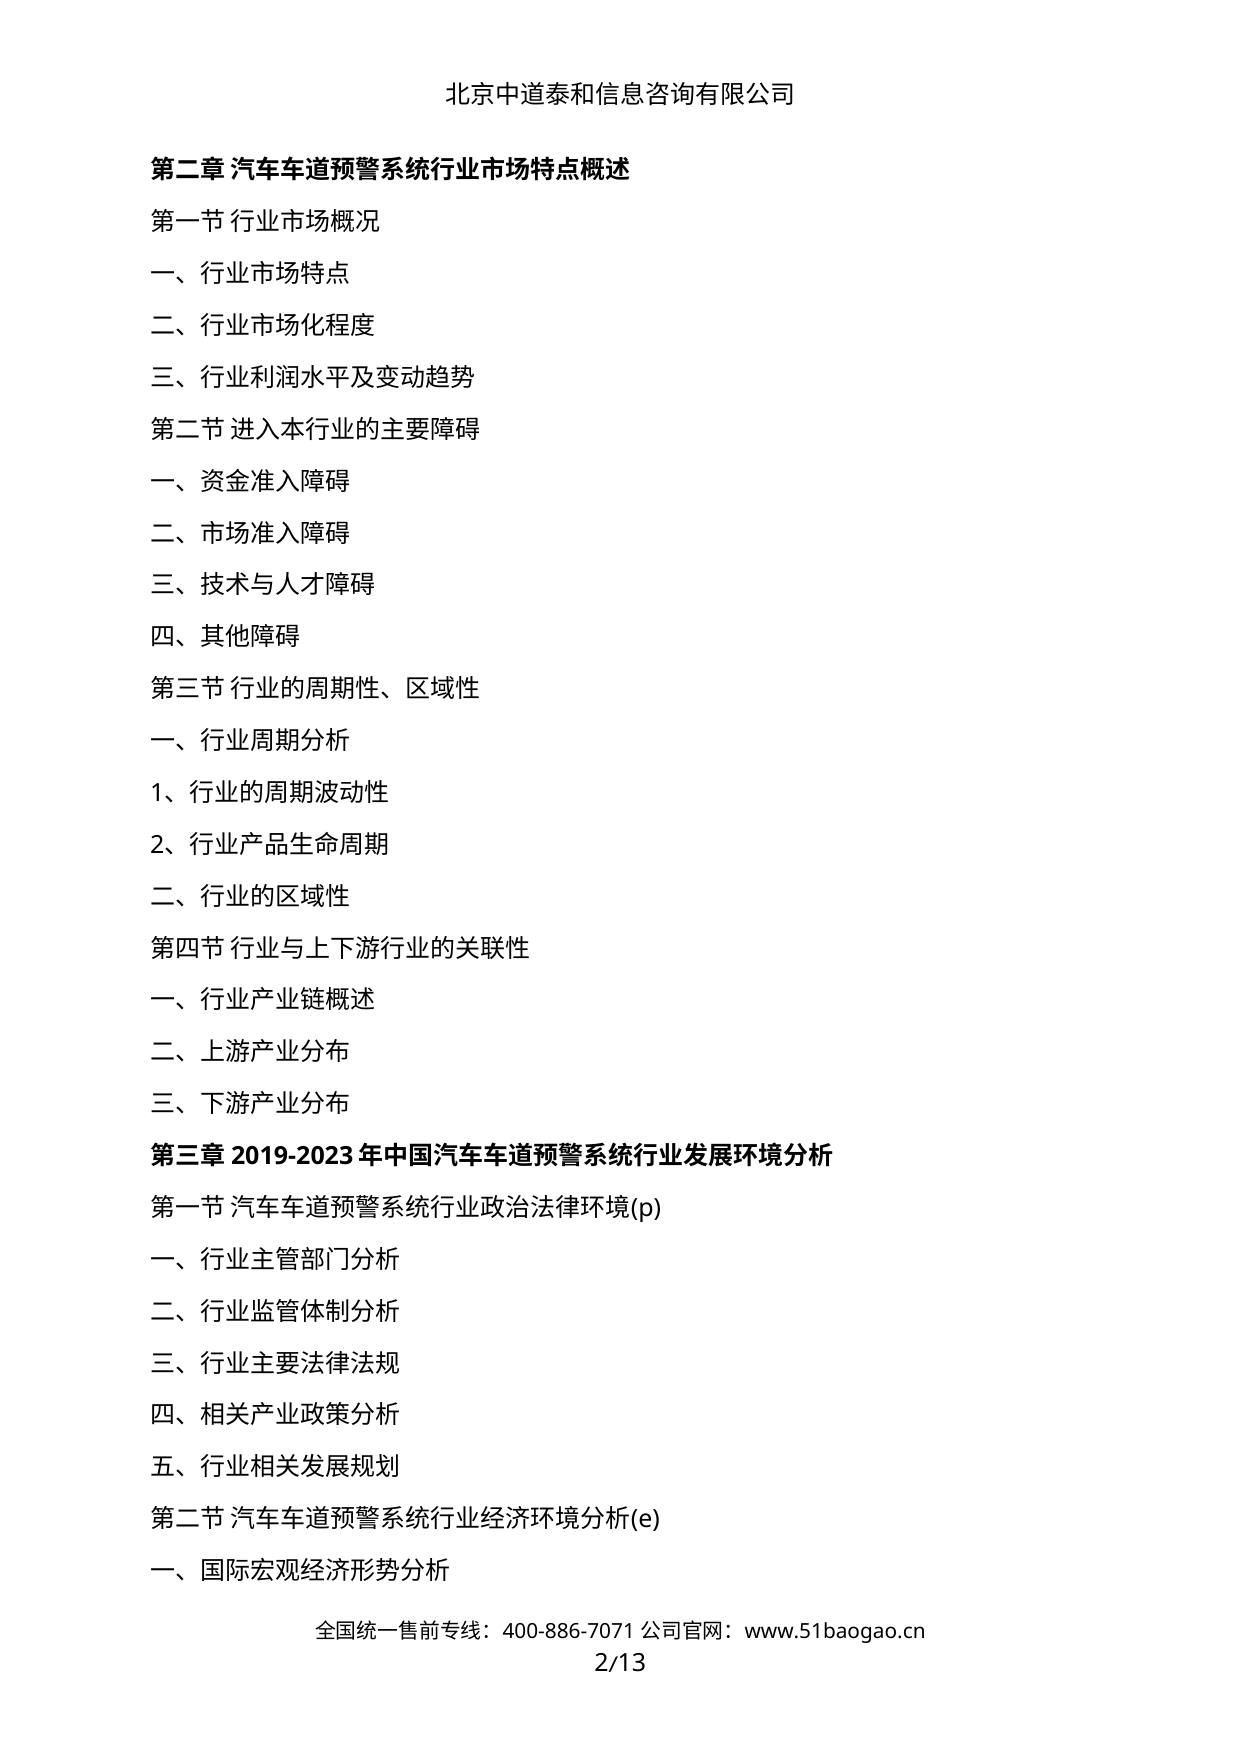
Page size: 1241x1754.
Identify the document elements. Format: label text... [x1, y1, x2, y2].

text 二、市场准入障碍 [150, 513, 1090, 549]
text 五、行业相关发展规划 [150, 1447, 1090, 1483]
text 第三章 2019-2023年中国汽车车道预警系统行业发展环境分析 [150, 1136, 1090, 1172]
text 二、上游产业分布 [150, 1032, 1090, 1068]
text 二、行业市场化程度 [150, 306, 1090, 342]
text 四、相关产业政策分析 [150, 1395, 1090, 1431]
text 一、行业周期分析 [150, 721, 1090, 757]
text 1、行业的周期波动性 [150, 772, 1090, 809]
text 四、其他障碍 [150, 617, 1090, 653]
text 一、行业产业链概述 [150, 980, 1090, 1016]
text 一、国际宏观经济形势分析 [150, 1551, 1090, 1587]
text 第三节 行业的周期性、区域性 [150, 669, 1090, 705]
text 一、行业主管部门分析 [150, 1239, 1090, 1276]
text 二、行业监管体制分析 [150, 1291, 1090, 1327]
text 三、下游产业分布 [150, 1084, 1090, 1120]
text 第四节 行业与上下游行业的关联性 [150, 928, 1090, 964]
text 三、行业主要法律法规 [150, 1343, 1090, 1379]
text 三、技术与人才障碍 [150, 565, 1090, 601]
text 2、行业产品生命周期 [150, 824, 1090, 861]
text 第二节 汽车车道预警系统行业经济环境分析(e) [150, 1499, 1090, 1535]
text 二、行业的区域性 [150, 876, 1090, 912]
text 一、资金准入障碍 [150, 461, 1090, 497]
text 第一节 行业市场概况 [150, 202, 1090, 238]
text 第一节 汽车车道预警系统行业政治法律环境(p) [150, 1187, 1090, 1224]
text 三、行业利润水平及变动趋势 [150, 357, 1090, 394]
text 第二节 进入本行业的主要障碍 [150, 409, 1090, 446]
text 第二章 汽车车道预警系统行业市场特点概述 [150, 150, 1090, 186]
text 一、行业市场特点 [150, 254, 1090, 290]
